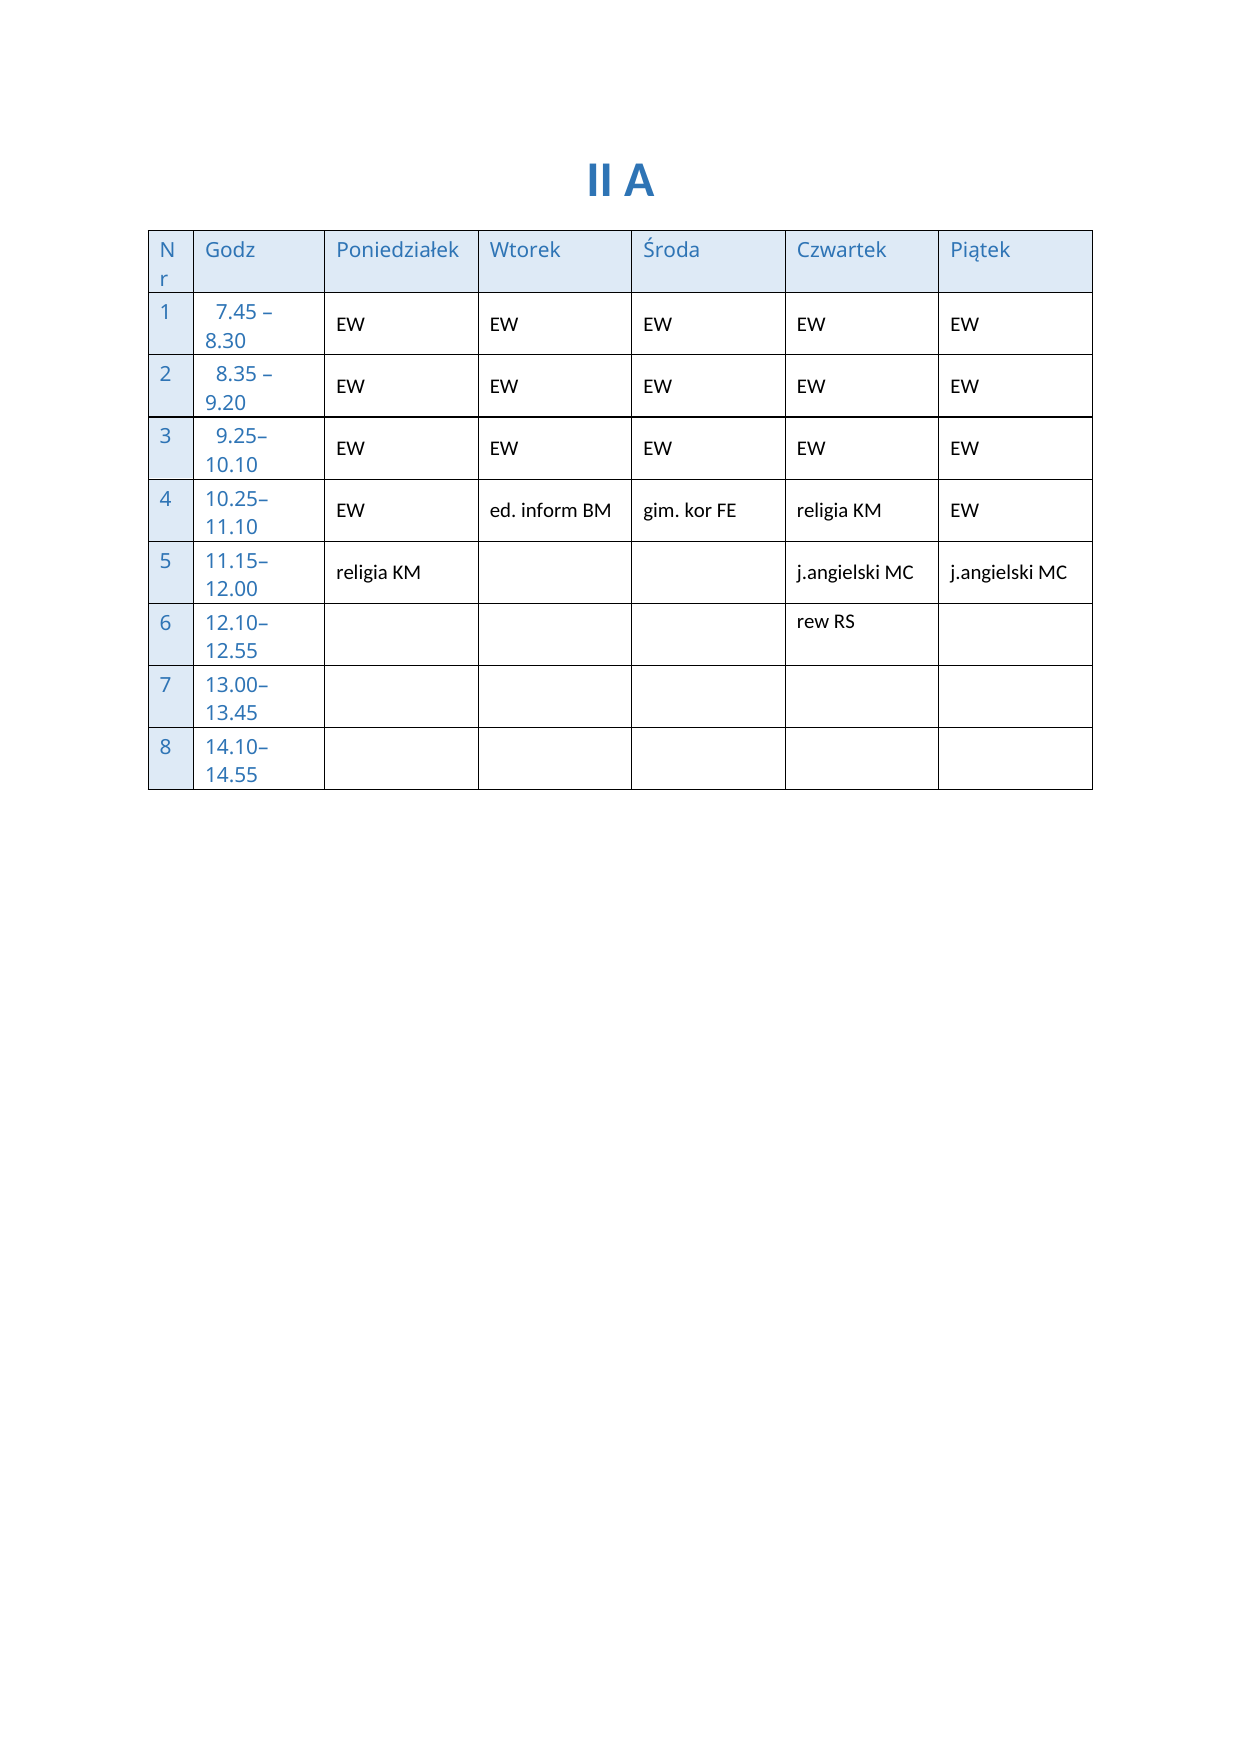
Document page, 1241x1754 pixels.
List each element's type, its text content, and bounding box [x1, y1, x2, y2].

table_cell EW [786, 293, 938, 354]
table_cell 6 [149, 604, 193, 665]
table_cell [632, 604, 785, 665]
table_cell [786, 728, 938, 789]
table_cell 3 [149, 418, 193, 478]
table_cell [325, 604, 478, 665]
table_cell [479, 666, 631, 727]
table_cell [939, 728, 1092, 789]
table_cell EW [325, 480, 478, 541]
table_cell [479, 604, 631, 665]
table_cell EW [632, 355, 785, 416]
table_cell 7.45 – 8.30 [194, 293, 324, 354]
table_cell EW [325, 293, 478, 354]
table_cell EW [479, 418, 631, 478]
text II A [148, 148, 1093, 209]
table_cell [939, 604, 1092, 665]
table_cell 4 [149, 480, 193, 541]
table_cell 12.10–12.55 [194, 604, 324, 665]
table_header Poniedziałek [325, 231, 478, 292]
table_cell [786, 666, 938, 727]
table_cell EW [479, 355, 631, 416]
table_cell [632, 728, 785, 789]
table_cell j.angielski MC [939, 542, 1092, 603]
table_cell EW [939, 293, 1092, 354]
table_cell 8 [149, 728, 193, 789]
table_cell ed. inform BM [479, 480, 631, 541]
table_cell 13.00–13.45 [194, 666, 324, 727]
table_cell 7 [149, 666, 193, 727]
table_cell 1 [149, 293, 193, 354]
table_cell EW [479, 293, 631, 354]
table_header Godz [194, 231, 324, 292]
table_cell EW [325, 355, 478, 416]
table_cell [632, 542, 785, 603]
table_cell gim. kor FE [632, 480, 785, 541]
table_cell 10.25–11.10 [194, 480, 324, 541]
table_cell EW [939, 480, 1092, 541]
table_header Wtorek [479, 231, 631, 292]
table_cell EW [632, 418, 785, 478]
table_cell 9.25–10.10 [194, 418, 324, 478]
table_cell [325, 666, 478, 727]
table_cell EW [786, 355, 938, 416]
table_cell [479, 728, 631, 789]
table_cell [325, 728, 478, 789]
table_cell EW [325, 418, 478, 478]
table_cell rew RS [786, 604, 938, 665]
table_cell [479, 542, 631, 603]
table_cell j.angielski MC [786, 542, 938, 603]
table_header Środa [632, 231, 785, 292]
table_cell EW [632, 293, 785, 354]
table_header Piątek [939, 231, 1092, 292]
table_cell 5 [149, 542, 193, 603]
table_cell 14.10–14.55 [194, 728, 324, 789]
table_header Czwartek [786, 231, 938, 292]
table_cell [939, 666, 1092, 727]
table_cell EW [939, 355, 1092, 416]
table_cell religia KM [786, 480, 938, 541]
table_cell EW [786, 418, 938, 478]
table_cell EW [939, 418, 1092, 478]
table_cell religia KM [325, 542, 478, 603]
table_cell 8.35 – 9.20 [194, 355, 324, 416]
table_header Nr [149, 231, 193, 292]
table_cell [632, 666, 785, 727]
table_cell 11.15–12.00 [194, 542, 324, 603]
table_cell 2 [149, 355, 193, 416]
